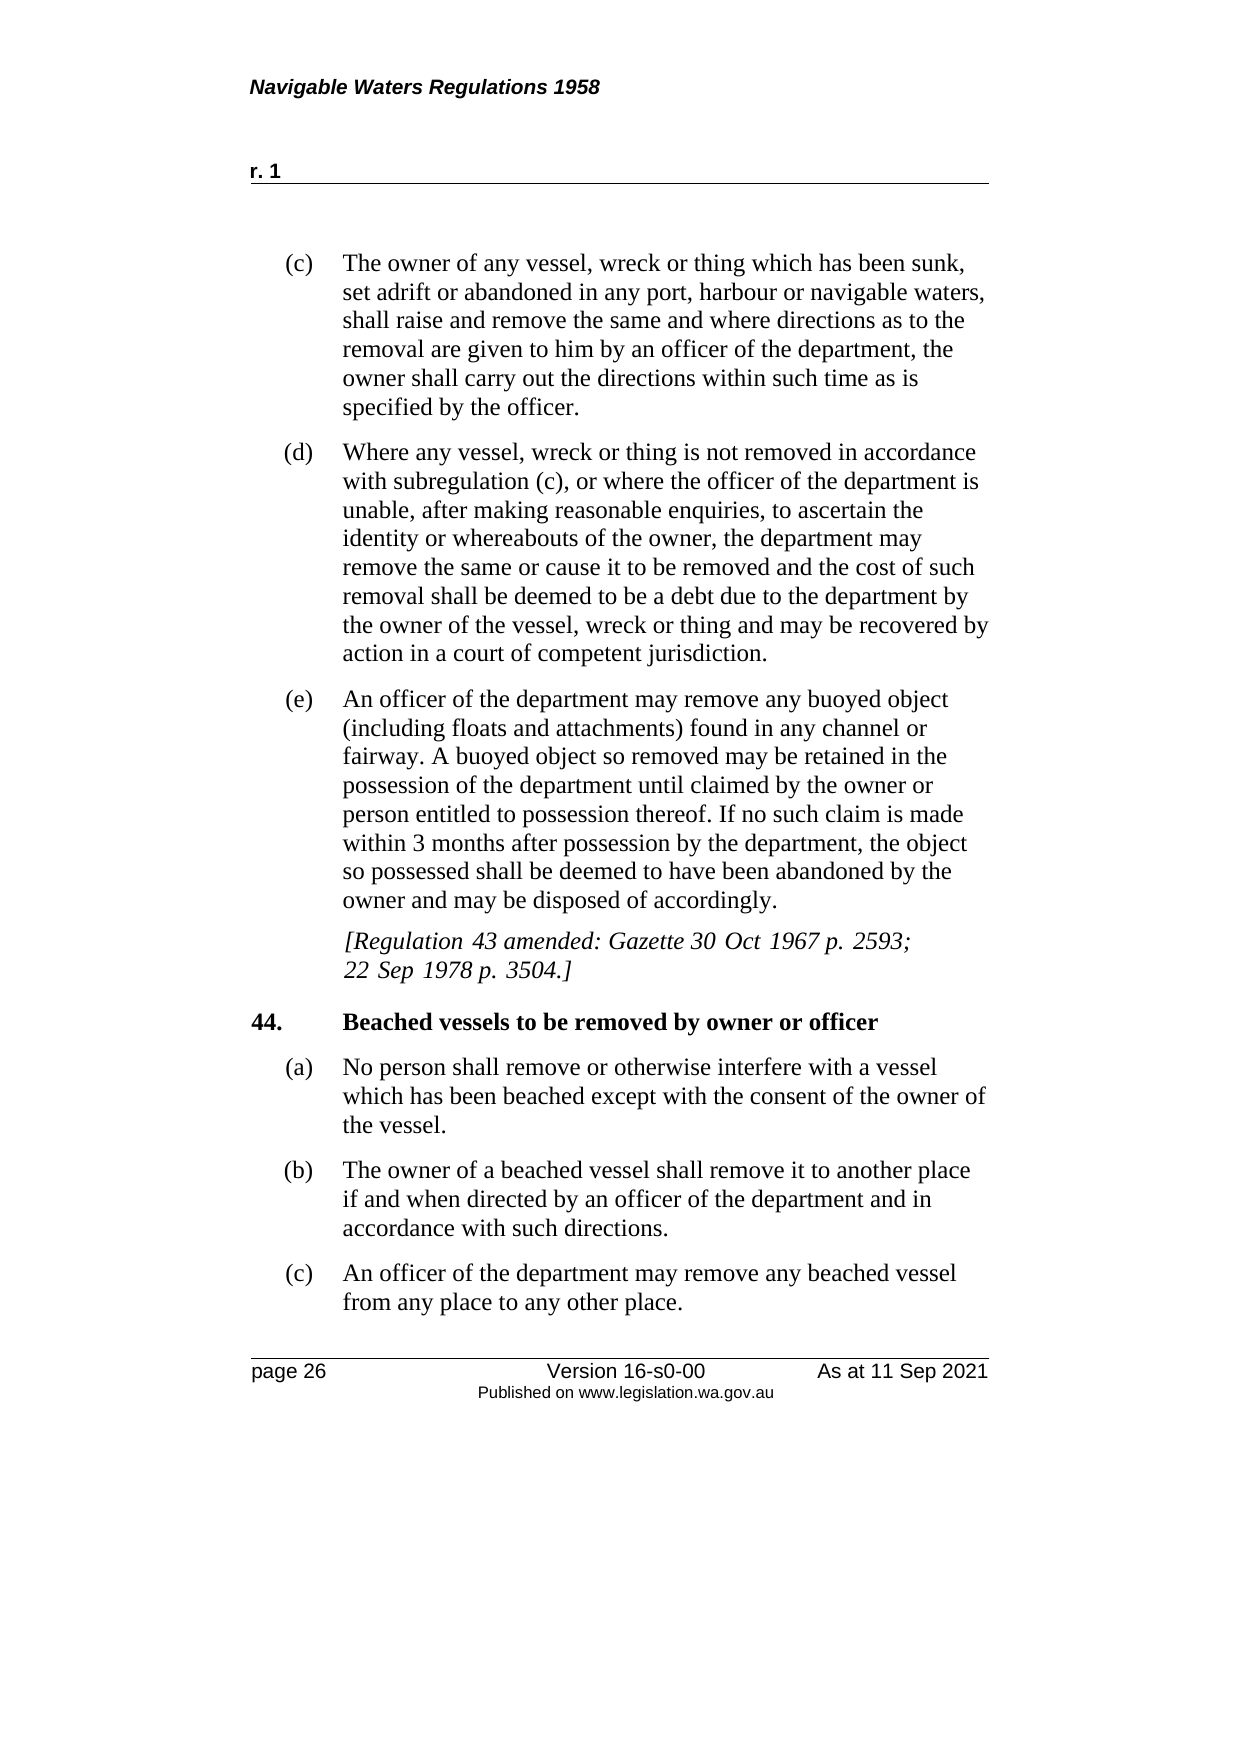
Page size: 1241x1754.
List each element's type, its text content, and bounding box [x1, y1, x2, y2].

text [Regulation 43 amended: Gazette 30 Oct 1967 p. 2593; 22 Sep 1978 p. 3504.] [251, 926, 989, 984]
subtitle 44. Beached vessels to be removed by owner or officer [251, 1007, 989, 1036]
text (a) No person shall remove or otherwise interfere with a vessel which has been beached except with the consent of the owner of the vessel. [251, 1052, 989, 1138]
text (c) An officer of the department may remove any beached vessel from any place to any other place. [251, 1258, 989, 1316]
text (c) The owner of any vessel, wreck or thing which has been sunk, set adrift or abandoned in any port, harbour or navigable waters, shall raise and remove the same and where directions as to the removal are given to him by an officer of the department, the owner shall carry out the directions within such time as is specified by the officer. [251, 248, 989, 421]
text (e) An officer of the department may remove any buoyed object (including floats and attachments) found in any channel or fairway. A buoyed object so removed may be retained in the possession of the department until claimed by the owner or person entitled to possession thereof. If no such claim is made within 3 months after possession by the department, the object so possessed shall be deemed to have been abandoned by the owner and may be disposed of accordingly. [251, 684, 989, 914]
text (d) Where any vessel, wreck or thing is not removed in accordance with subregulation (c), or where the officer of the department is unable, after making reasonable enquiries, to ascertain the identity or whereabouts of the owner, the department may remove the same or cause it to be removed and the cost of such removal shall be deemed to be a debt due to the department by the owner of the vessel, wreck or thing and may be recovered by action in a court of competent jurisdiction. [251, 437, 989, 667]
text (b) The owner of a beached vessel shall remove it to another place if and when directed by an officer of the department and in accordance with such directions. [251, 1155, 989, 1241]
